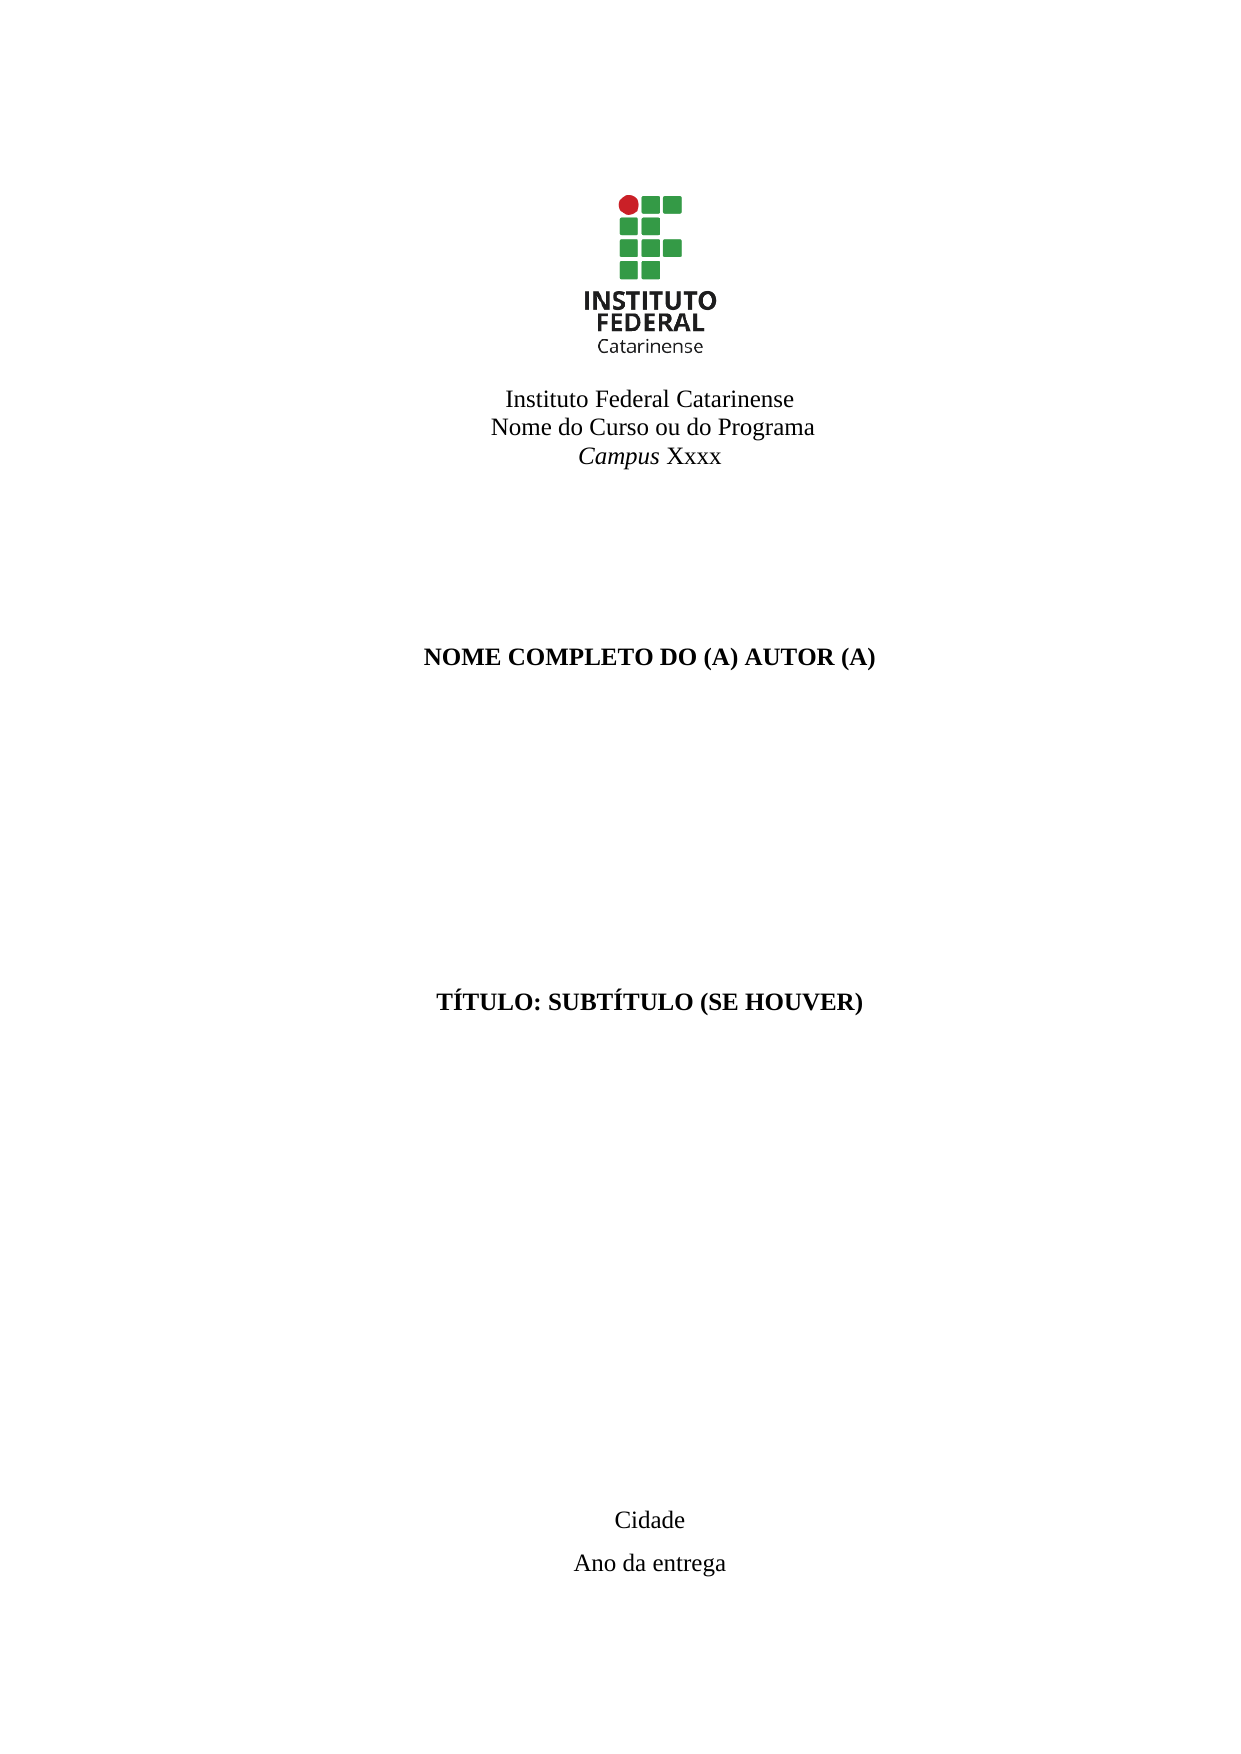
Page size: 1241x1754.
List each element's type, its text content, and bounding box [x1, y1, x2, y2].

list Nome do Curso ou do Programa [177, 412, 1122, 441]
list TÍTULO: SUBTÍTULO (SE HOUVER) [177, 987, 1122, 1016]
list Instituto Federal Catarinense [177, 384, 1122, 412]
list Cidade [177, 1505, 1122, 1534]
list NOME COMPLETO DO (A) AUTOR (A) [177, 642, 1122, 671]
picture [566, 177, 733, 370]
list Campus Xxxx [177, 441, 1122, 470]
list Ano da entrega [177, 1548, 1122, 1577]
